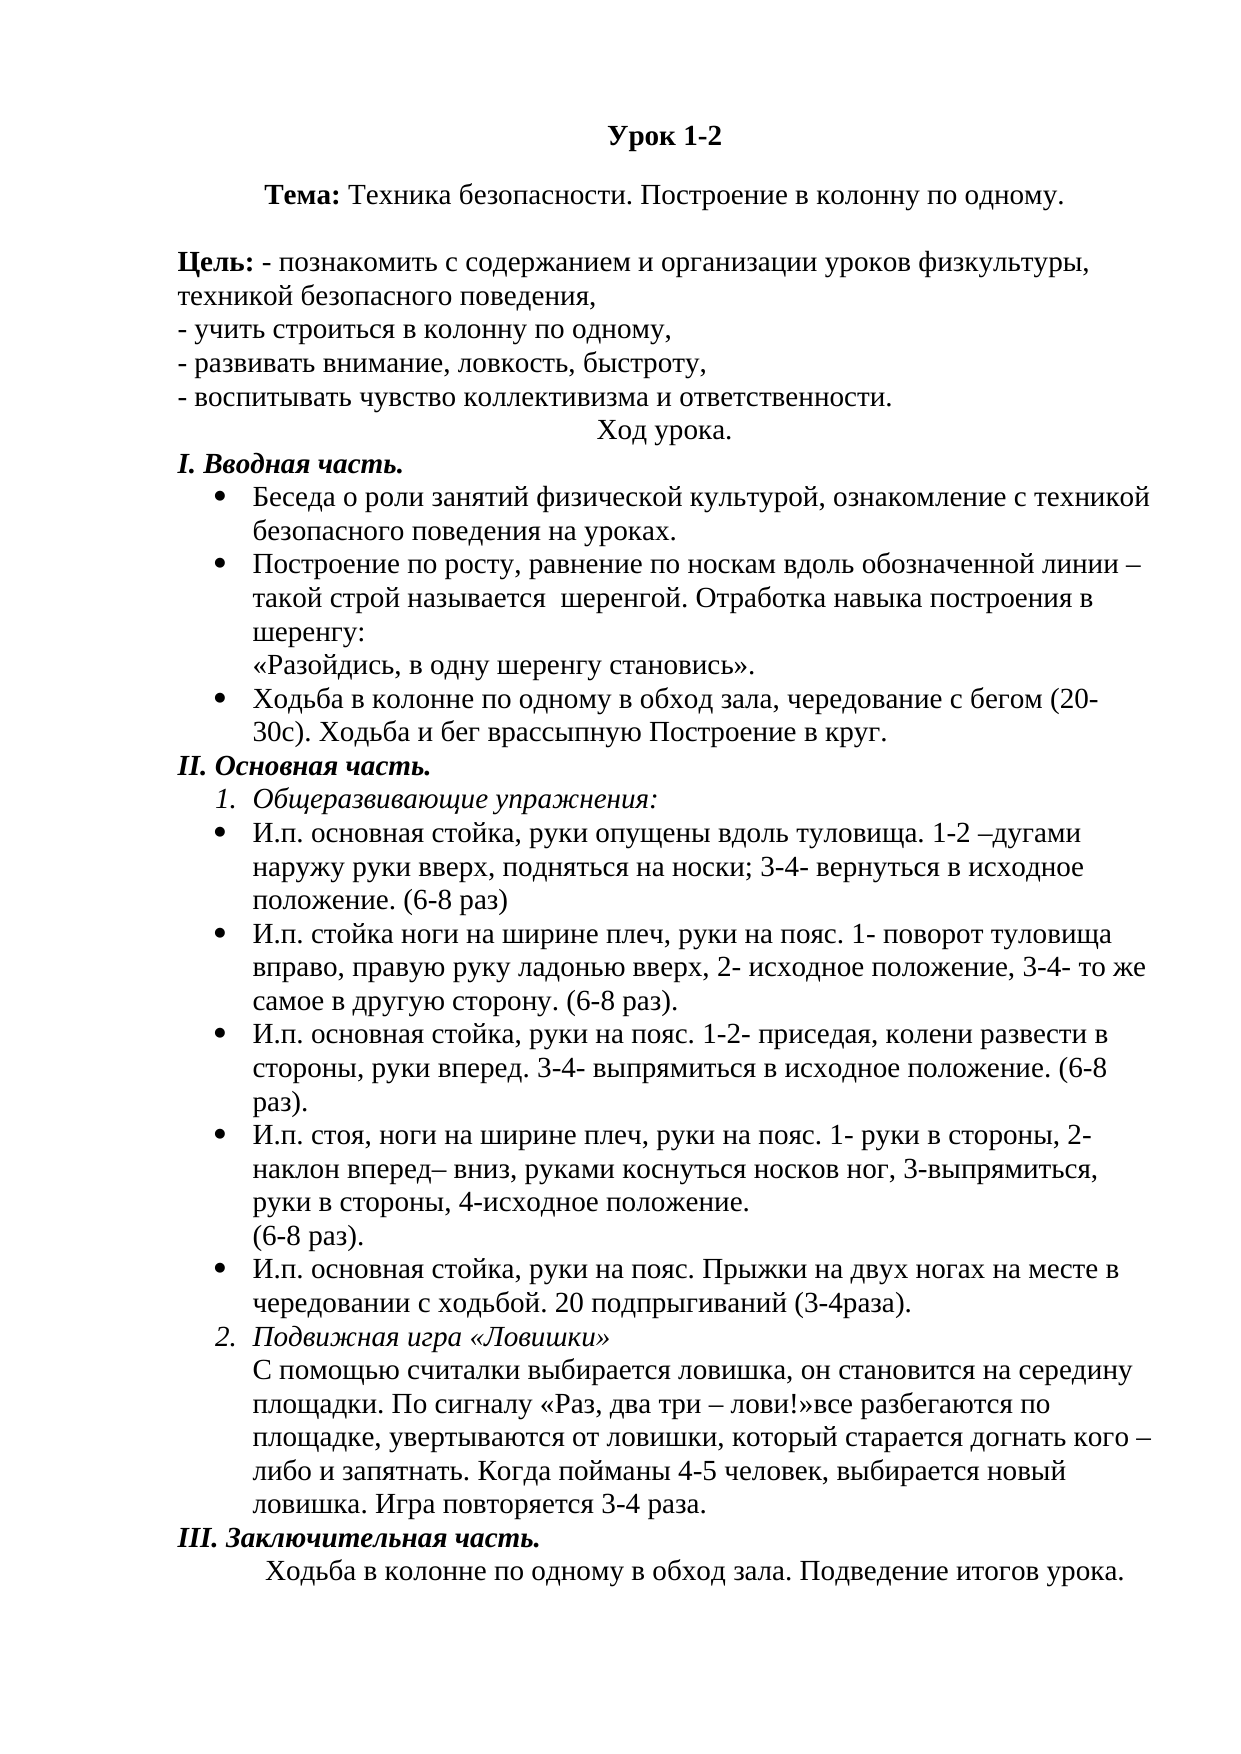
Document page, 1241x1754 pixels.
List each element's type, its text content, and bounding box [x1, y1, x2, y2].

list И.п. основная стойка, руки на пояс. Прыжки на двух ногах на месте в чередовании с ходьбой. 20 подпрыгиваний (3-4раза). [215, 1252, 1152, 1319]
list Подвижная игра «Ловишки» [215, 1319, 1152, 1352]
text Тема: Техника безопасности. Построение в колонну по одному. [177, 177, 1152, 211]
text II. Основная часть. [177, 748, 1152, 782]
text Урок 1-2 [177, 118, 1152, 152]
text Ход урока. [177, 412, 1152, 446]
list И.п. стойка ноги на ширине плеч, руки на пояс. 1- поворот туловища вправо, правую руку ладонью вверх, 2- исходное положение, 3-4- то же самое в другую сторону. (6-8 раз). [215, 916, 1152, 1017]
text - учить строиться в колонну по одному, [177, 312, 1152, 345]
list (6-8 раз). [252, 1218, 1152, 1252]
list Ходьба в колонне по одному в обход зала, чередование с бегом (20-30с). Ходьба и бег врассыпную Построение в круг. [215, 681, 1152, 748]
list И.п. основная стойка, руки опущены вдоль туловища. 1-2 –дугами наружу руки вверх, подняться на носки; 3-4- вернуться в исходное положение. (6-8 раз) [215, 815, 1152, 916]
text - развивать внимание, ловкость, быстроту, [177, 345, 1152, 379]
text Ходьба в колонне по одному в обход зала. Подведение итогов урока. [177, 1553, 1152, 1587]
list С помощью считалки выбирается ловишка, он становится на середину площадки. По сигналу «Раз, два три – лови!»все разбегаются по площадке, увертываются от ловишки, который старается догнать кого – либо и запятнать. Когда пойманы 4-5 человек, выбирается новый ловишка. Игра повторяется 3-4 раза. [252, 1352, 1152, 1520]
list И.п. стоя, ноги на ширине плеч, руки на пояс. 1- руки в стороны, 2- наклон вперед– вниз, руками коснуться носков ног, 3-выпрямиться, руки в стороны, 4-исходное положение. [215, 1117, 1152, 1218]
text - воспитывать чувство коллективизма и ответственности. [177, 379, 1152, 412]
list И.п. основная стойка, руки на пояс. 1-2- приседая, колени развести в стороны, руки вперед. 3-4- выпрямиться в исходное положение. (6-8 раз). [215, 1017, 1152, 1117]
list Построение по росту, равнение по носкам вдоль обозначенной линии – такой строй называется шеренгой. Отработка навыка построения в шеренгу: [215, 547, 1152, 647]
list «Разойдись, в одну шеренгу становись». [252, 647, 1152, 681]
text III. Заключительная часть. [177, 1520, 1152, 1553]
text I. Вводная часть. [177, 446, 1152, 479]
list Общеразвивающие упражнения: [215, 782, 1152, 815]
list Беседа о роли занятий физической культурой, ознакомление с техникой безопасного поведения на уроках. [215, 479, 1152, 547]
text Цель: - познакомить с содержанием и организации уроков физкультуры, техникой безопасного поведения, [177, 244, 1152, 312]
